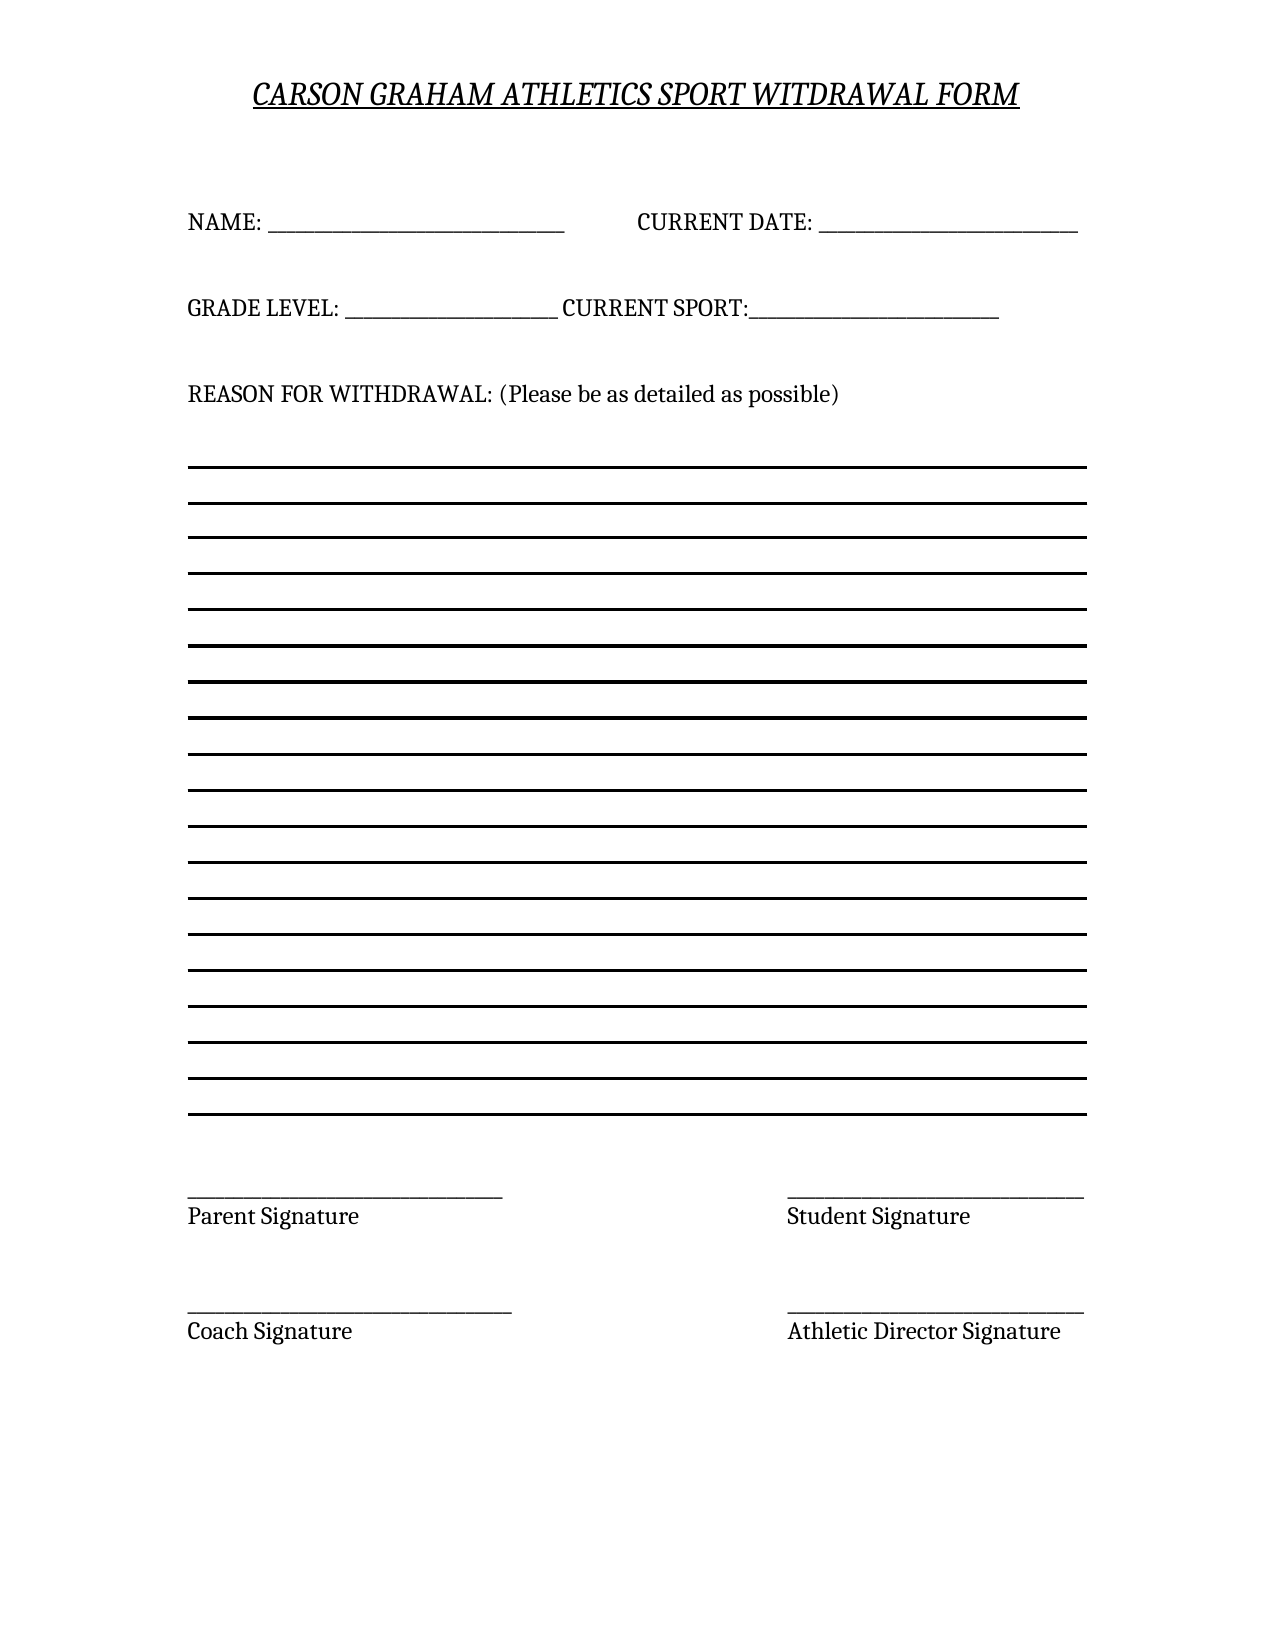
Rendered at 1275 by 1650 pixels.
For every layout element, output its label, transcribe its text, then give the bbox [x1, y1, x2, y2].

text ___________________________________ ________________________________ [187, 1288, 1087, 1317]
text __________________________________ ________________________________ [187, 1173, 1087, 1202]
text Parent Signature Student Signature [187, 1202, 1087, 1231]
text Coach Signature Athletic Director Signature [187, 1317, 1087, 1346]
text NAME: ________________________________ CURRENT DATE: ____________________________ [187, 207, 1087, 236]
text GRADE LEVEL: _______________________ CURRENT SPORT:___________________________ [187, 294, 1087, 322]
text REASON FOR WITHDRAWAL: (Please be as detailed as possible) [187, 380, 1087, 409]
